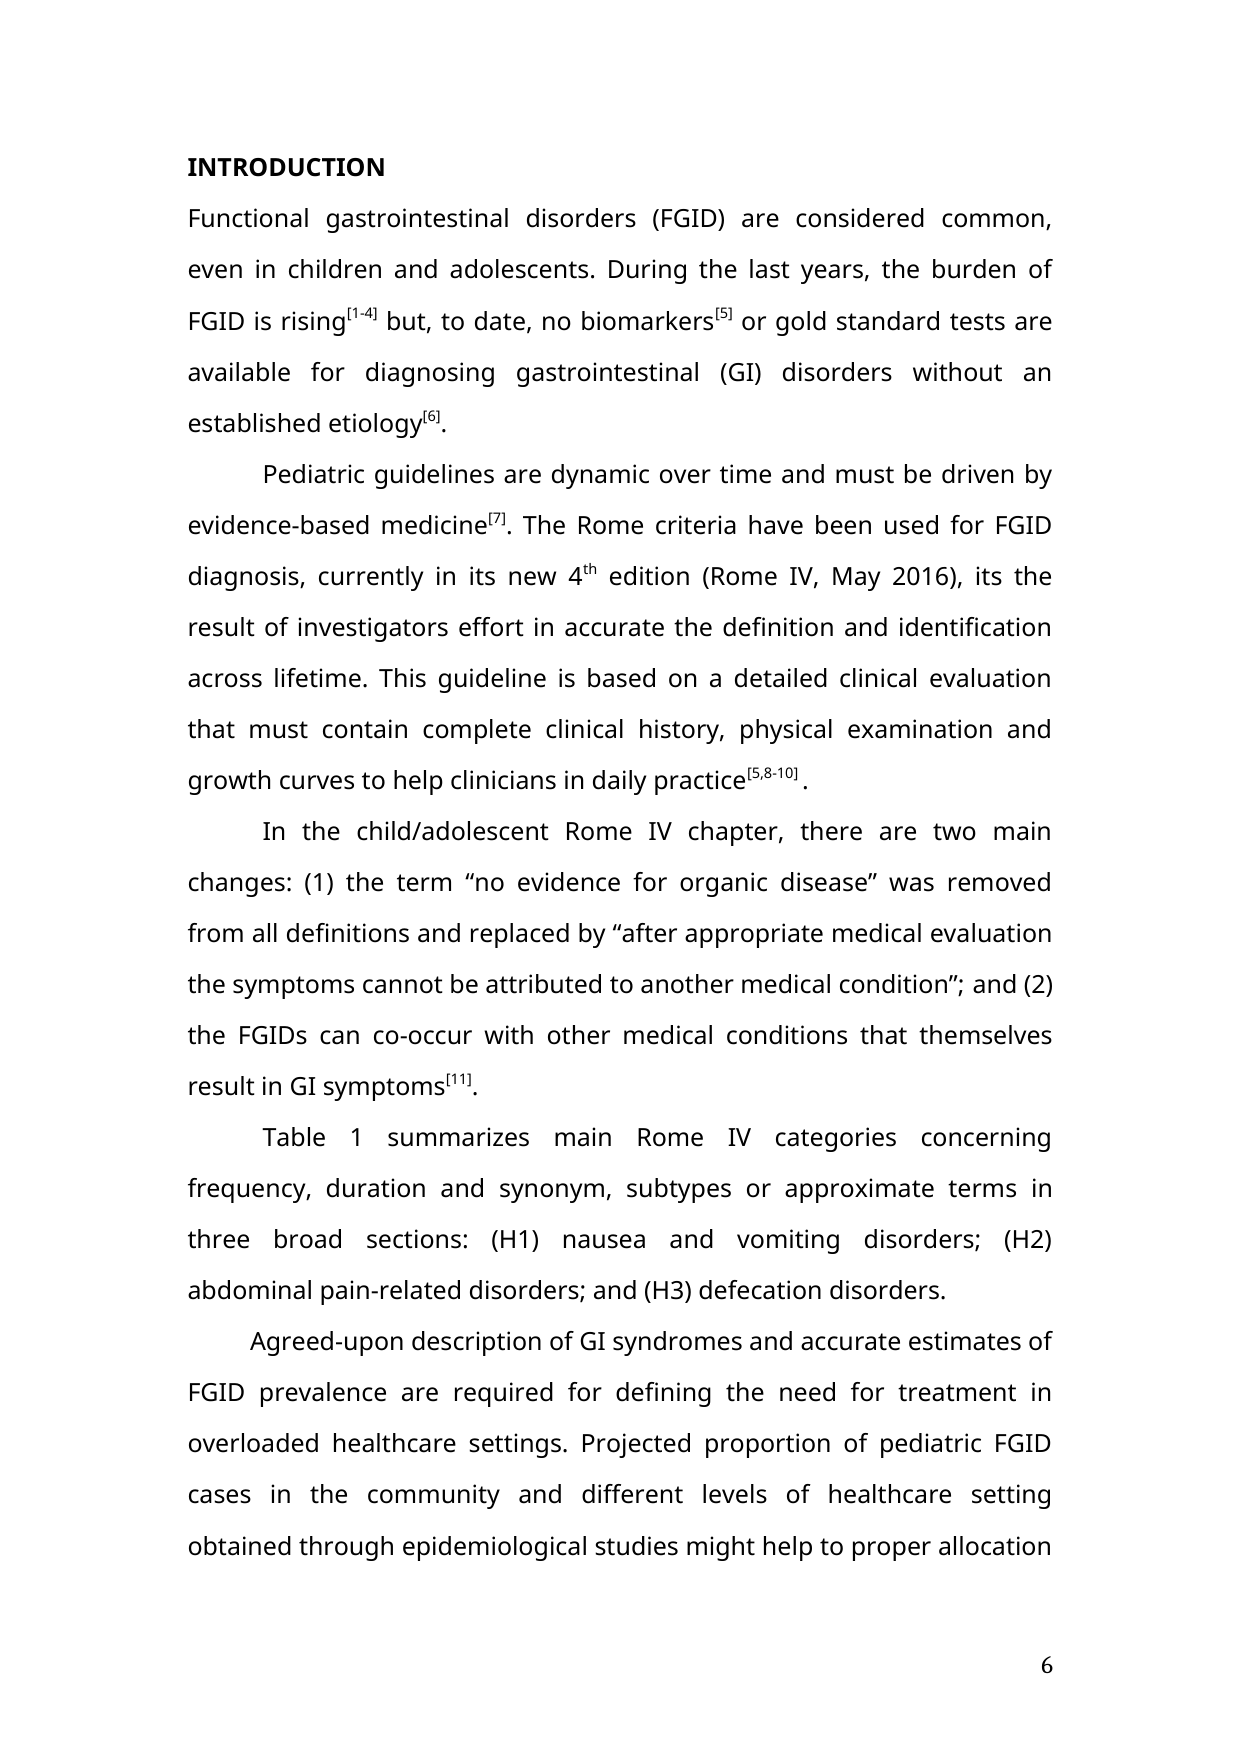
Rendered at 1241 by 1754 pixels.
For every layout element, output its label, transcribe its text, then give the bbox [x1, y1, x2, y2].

text Functional gastrointestinal disorders (FGID) are considered common, even in children and adolescents. During the last years, the burden of FGID is rising[1-4] but, to date, no biomarkers[5] or gold standard tests are available for diagnosing gastrointestinal (GI) disorders without an established etiology[6]. [187, 201, 1053, 439]
text Pediatric guidelines are dynamic over time and must be driven by evidence-based medicine[7]. The Rome criteria have been used for FGID diagnosis, currently in its new 4th edition (Rome IV, May 2016), its the result of investigators effort in accurate the definition and identification across lifetime. This guideline is based on a detailed clinical evaluation that must contain complete clinical history, physical examination and growth curves to help clinicians in daily practice[5,8-10] . [187, 456, 1053, 797]
text In the child/adolescent Rome IV chapter, there are two main changes: (1) the term “no evidence for organic disease” was removed from all definitions and replaced by “after appropriate medical evaluation the symptoms cannot be attributed to another medical condition”; and (2) the FGIDs can co-occur with other medical conditions that themselves result in GI symptoms[11]. [187, 813, 1053, 1103]
text INTRODUCTION [187, 150, 1053, 184]
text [187, 1324, 1053, 1562]
text Table 1 summarizes main Rome IV categories concerning frequency, duration and synonym, subtypes or approximate terms in three broad sections: (H1) nausea and vomiting disorders; (H2) abdominal pain-related disorders; and (H3) defecation disorders. [187, 1120, 1053, 1307]
